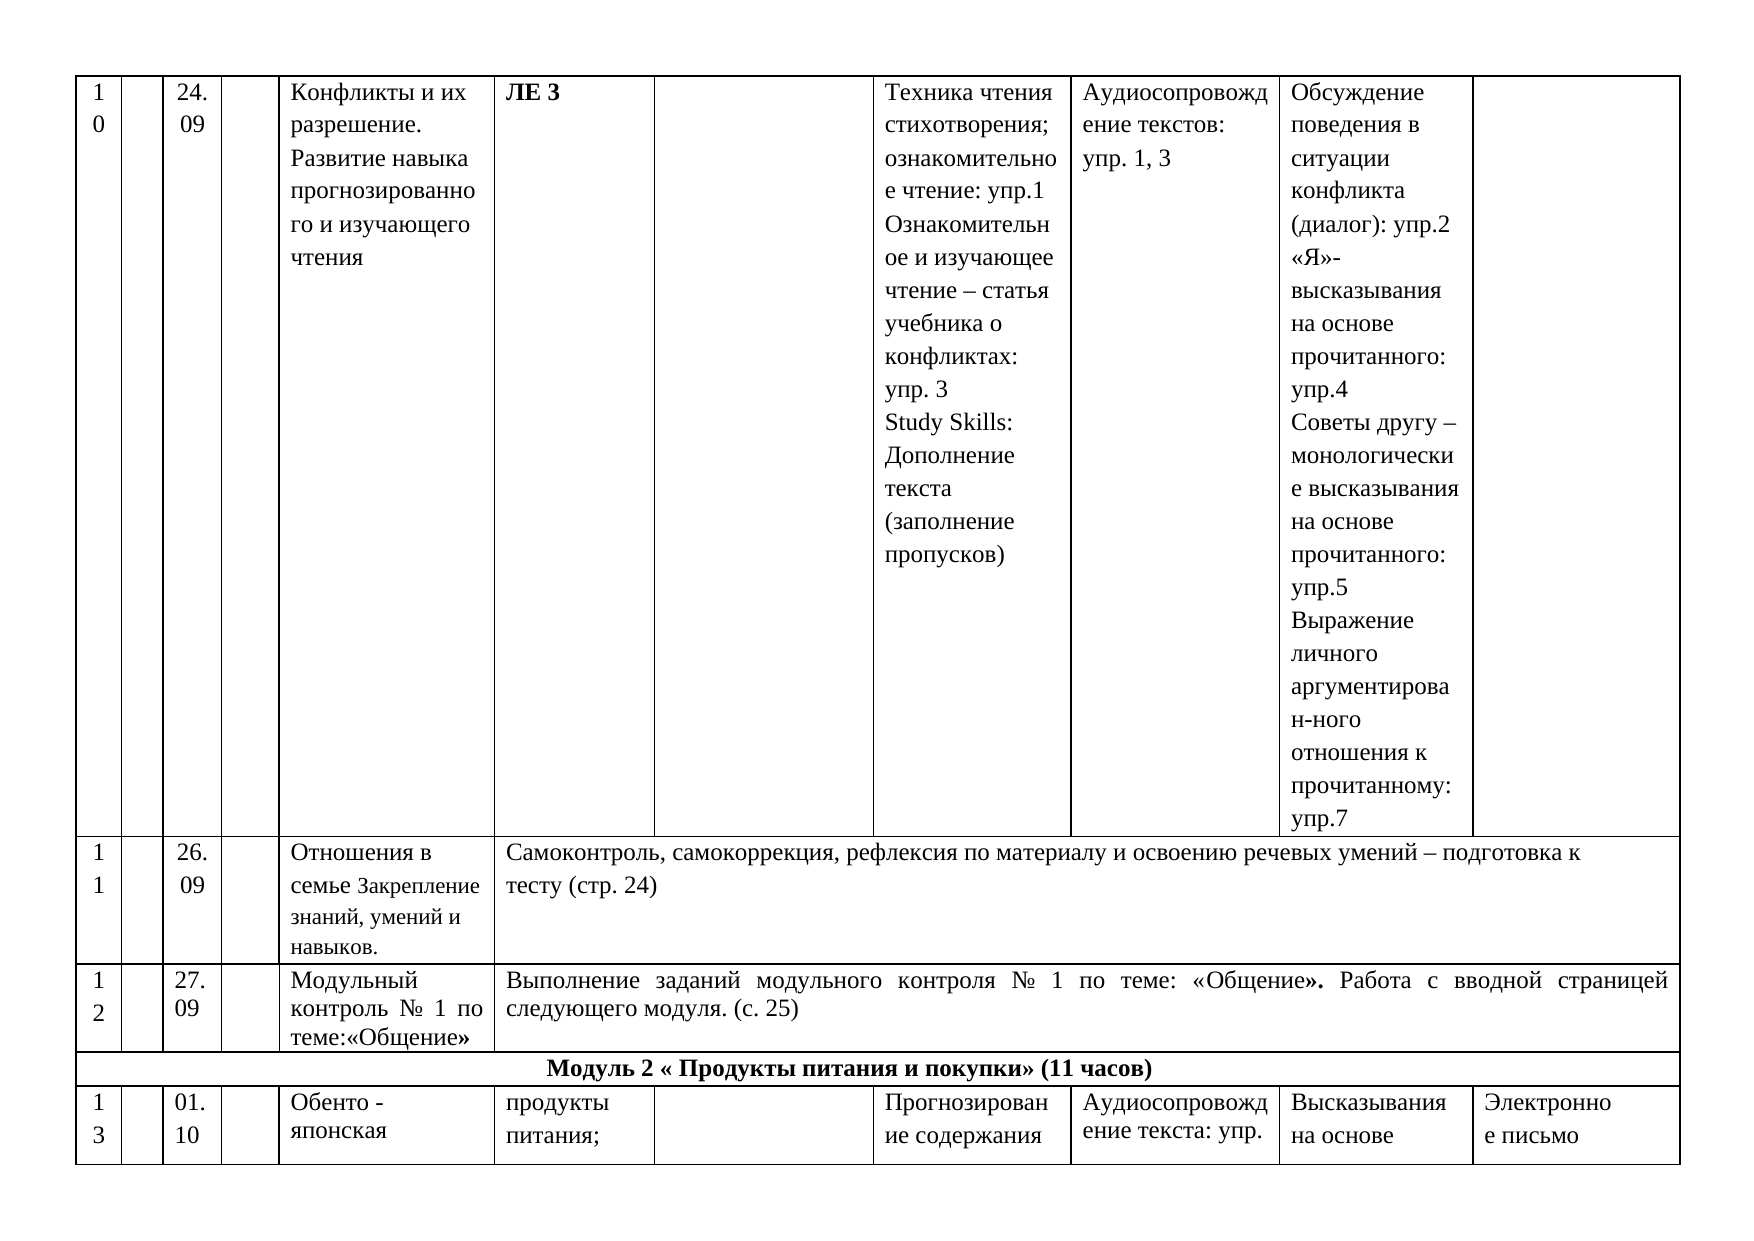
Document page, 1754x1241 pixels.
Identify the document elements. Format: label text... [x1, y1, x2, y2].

table_cell [222, 77, 278, 836]
table_cell 27.09 [164, 965, 221, 1051]
table_cell 12 [77, 965, 121, 1051]
table_cell 10 [77, 77, 121, 836]
table_cell [122, 77, 162, 836]
table_cell [222, 965, 279, 1051]
table_cell Конфликты и их разрешение. Развитие навыка прогнозированного и изучающего чтения [280, 77, 494, 836]
table_cell Модуль 2 « Продукты питания и покупки» (11 часов) [77, 1053, 1679, 1085]
table_cell 26.09 [164, 837, 221, 963]
table_cell [222, 837, 278, 963]
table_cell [1280, 1087, 1472, 1164]
table_cell Отношения в семье Закрепление знаний, умений и навыков. [280, 837, 494, 963]
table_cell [1474, 1087, 1679, 1164]
table_cell [122, 965, 162, 1051]
table_cell Аудиосопровождение текстов: упр. 1, 3 [1072, 77, 1279, 836]
table_cell ЛЕ 3 [495, 77, 654, 836]
table_cell Выполнение заданий модульного контроля № 1 по теме: «Общение». Работа с вводной страницей следующего модуля. (с. 25) [495, 965, 1679, 1051]
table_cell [874, 1087, 1070, 1164]
table_cell Модульный контроль № 1 по теме:«Общение» [280, 965, 494, 1051]
table_cell 13 [77, 1087, 121, 1164]
table_cell [1474, 77, 1679, 836]
table_cell 01.10 [164, 1087, 221, 1164]
table_cell [655, 1087, 873, 1164]
table_cell [655, 77, 873, 836]
table_cell [222, 1087, 278, 1164]
table_cell 11 [77, 837, 121, 963]
table_cell [122, 837, 162, 963]
table_cell Самоконтроль, самокоррекция, рефлексия по материалу и освоению речевых умений – подготовка к тесту (стр. 24) [495, 837, 1679, 963]
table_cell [280, 1087, 494, 1164]
table_cell 24.09 [164, 77, 221, 836]
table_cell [495, 1087, 654, 1164]
table_cell Техника чтения стихотворения; ознакомительное чтение: упр.1 Ознакомительное и изучающее чтение – статья учебника о конфликтах: упр. 3 Study Skills: Дополнение текста (заполнение пропусков) [874, 77, 1070, 836]
table_cell Обсуждение поведения в ситуации конфликта (диалог): упр.2 «Я»-высказывания на основе прочитанного: упр.4 Советы другу – монологические высказывания на основе прочитанного: упр.5 Выражение личного аргументирован-ного отношения к прочитанному: упр.7 [1280, 77, 1472, 836]
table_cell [1072, 1087, 1279, 1164]
table_cell [122, 1087, 162, 1164]
